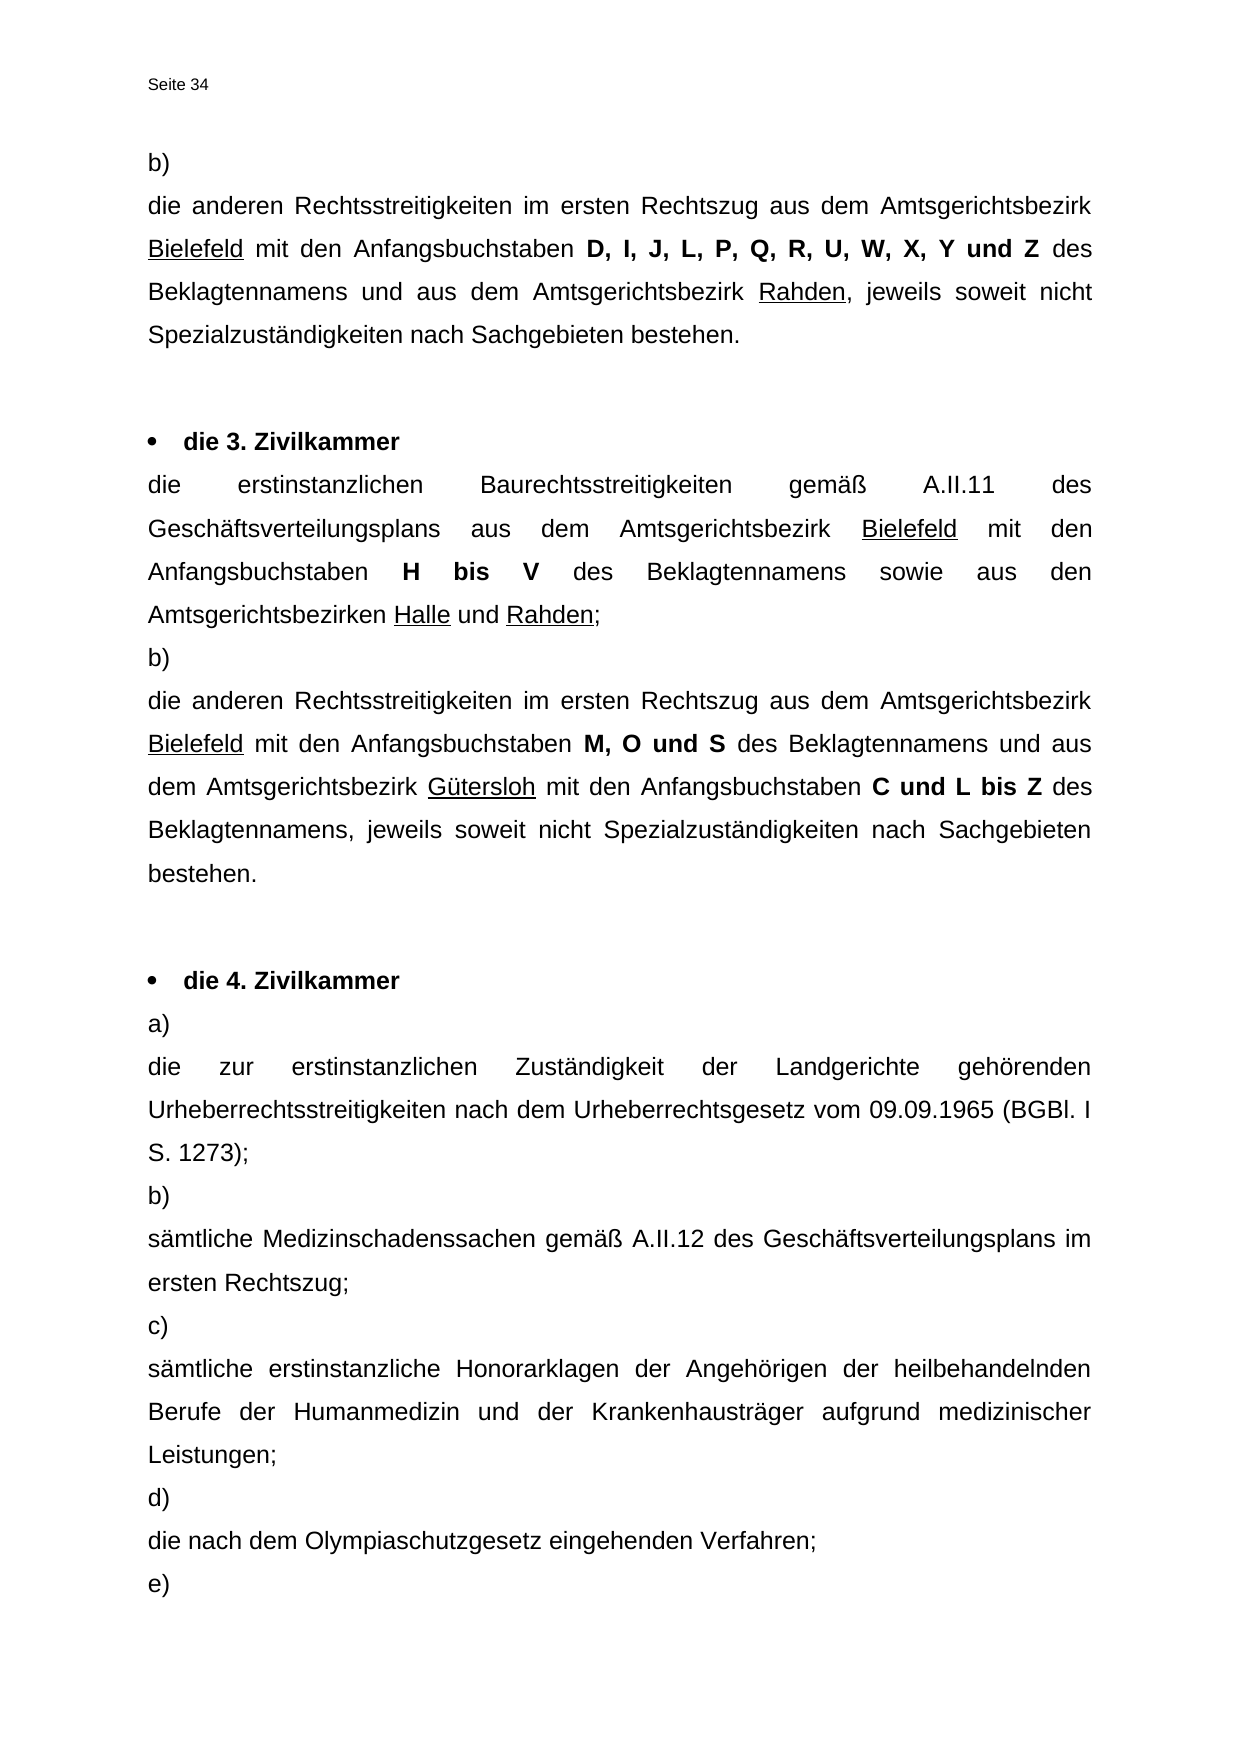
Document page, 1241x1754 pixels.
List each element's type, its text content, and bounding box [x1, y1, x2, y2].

text d) [148, 1483, 1093, 1512]
text b) [148, 1181, 1093, 1210]
text die zur erstinstanzlichen Zuständigkeit der Landgerichte gehörenden Urheberrechtsstreitigkeiten nach dem Urheberrechtsgesetz vom 09.09.1965 (BGBl. I S. 1273); [148, 1052, 1093, 1167]
text die nach dem Olympiaschutzgesetz eingehenden Verfahren; [148, 1526, 1093, 1555]
text b) [148, 643, 1093, 672]
subtitle die 4. Zivilkammer [148, 966, 1093, 994]
text die erstinstanzlichen Baurechtsstreitigkeiten gemäß A.II.11 des Geschäftsverteilungsplans aus dem Amtsgerichtsbezirk Bielefeld mit den Anfangsbuchstaben H bis V des Beklagtennamens sowie aus den Amtsgerichtsbezirken Halle und Rahden; [148, 470, 1093, 628]
subtitle die 3. Zivilkammer [148, 427, 1093, 456]
text die anderen Rechtsstreitigkeiten im ersten Rechtszug aus dem Amtsgerichtsbezirk Bielefeld mit den Anfangsbuchstaben M, O und S des Beklagtennamens und aus dem Amtsgerichtsbezirk Gütersloh mit den Anfangsbuchstaben C und L bis Z des Beklagtennamens, jeweils soweit nicht Spezialzuständigkeiten nach Sachgebieten bestehen. [148, 686, 1093, 887]
text c) [148, 1311, 1093, 1339]
text e) [148, 1569, 1093, 1598]
text sämtliche erstinstanzliche Honorarklagen der Angehörigen der heilbehandelnden Berufe der Humanmedizin und der Krankenhausträger aufgrund medizinischer Leistungen; [148, 1354, 1093, 1469]
text a) [148, 1009, 1093, 1038]
text b) [148, 148, 1093, 176]
text sämtliche Medizinschadenssachen gemäß A.II.12 des Geschäftsverteilungsplans im ersten Rechtszug; [148, 1224, 1093, 1296]
text die anderen Rechtsstreitigkeiten im ersten Rechtszug aus dem Amtsgerichtsbezirk Bielefeld mit den Anfangsbuchstaben D, I, J, L, P, Q, R, U, W, X, Y und Z des Beklagtennamens und aus dem Amtsgerichtsbezirk Rahden, jeweils soweit nicht Spezialzuständigkeiten nach Sachgebieten bestehen. [148, 191, 1093, 349]
